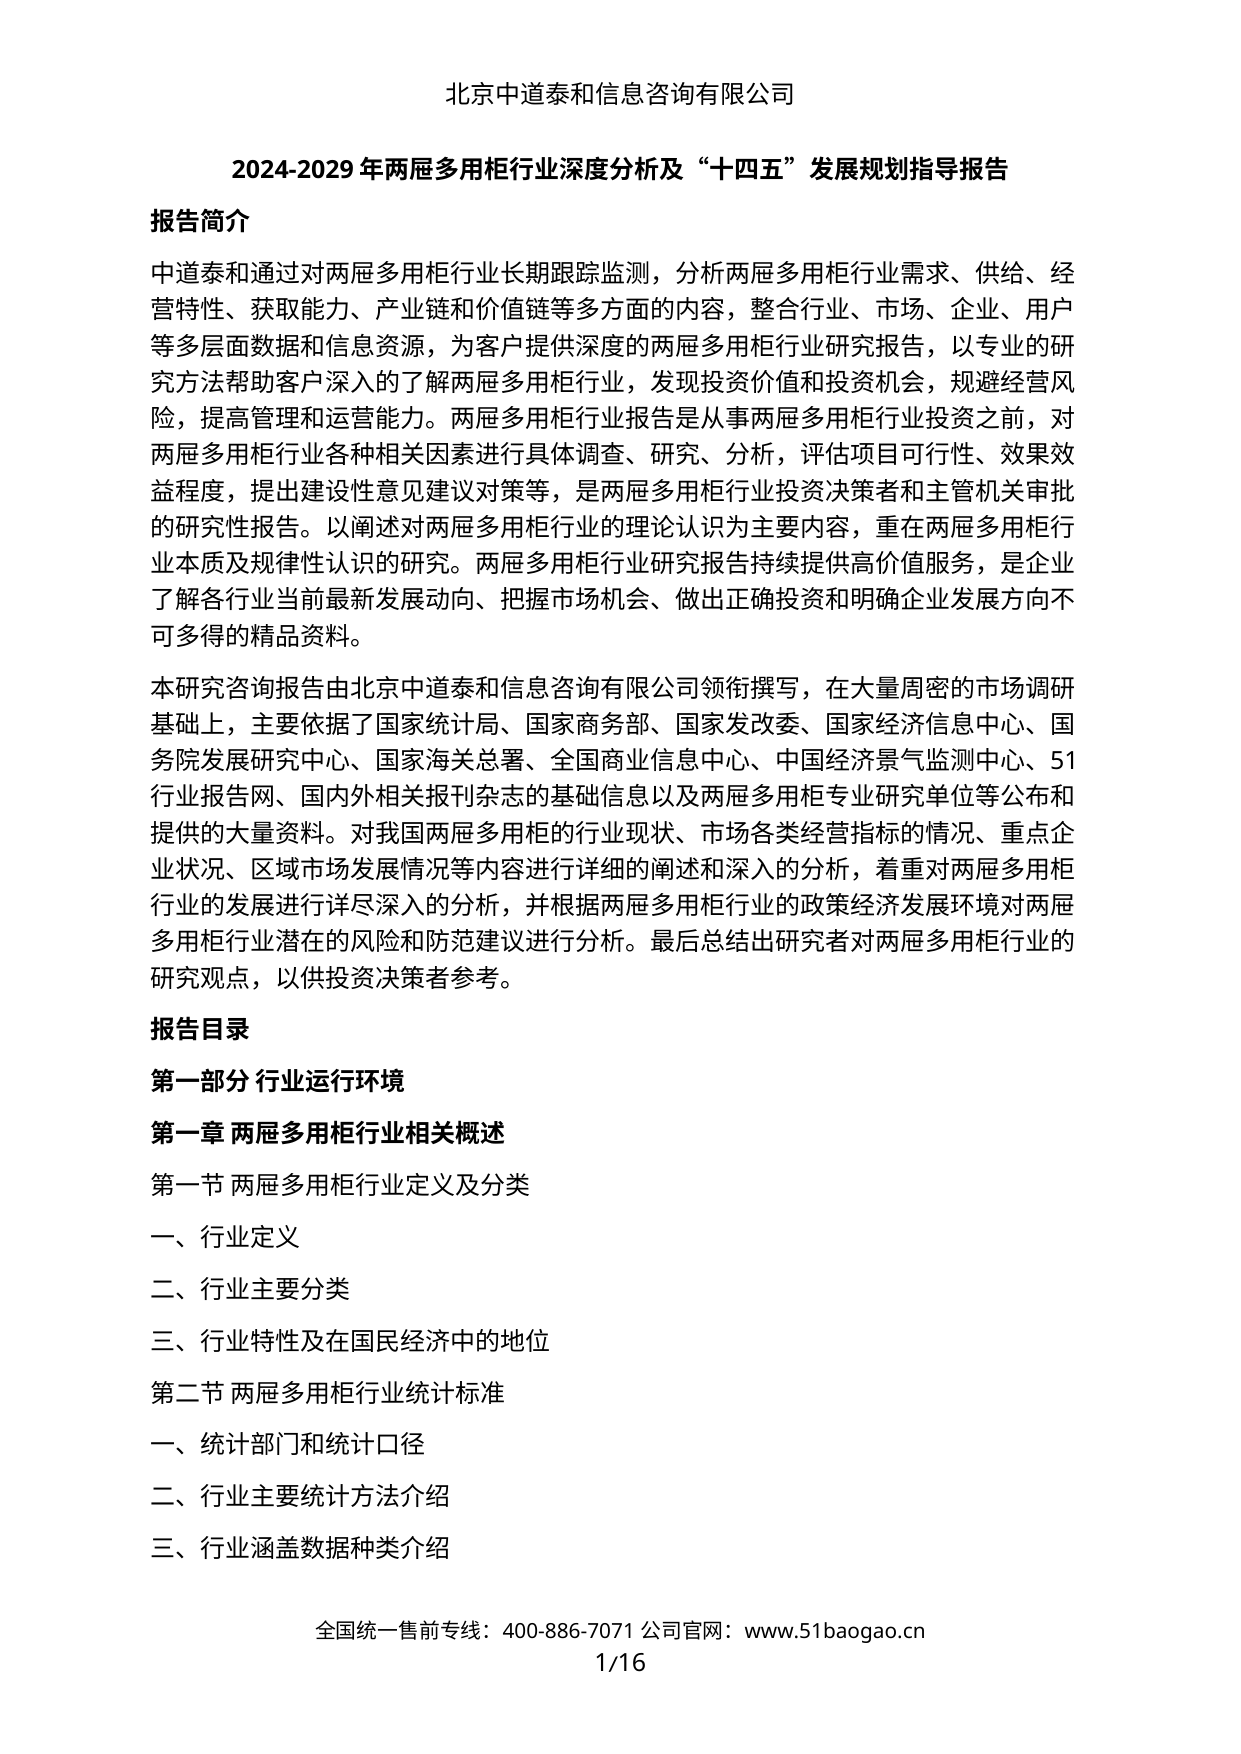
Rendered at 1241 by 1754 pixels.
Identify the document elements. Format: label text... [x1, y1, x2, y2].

text 二、行业主要分类 [150, 1269, 1090, 1306]
text 一、行业定义 [150, 1217, 1090, 1254]
text 中道泰和通过对两屉多用柜行业长期跟踪监测，分析两屉多用柜行业需求、供给、经营特性、获取能力、产业链和价值链等多方面的内容，整合行业、市场、企业、用户等多层面数据和信息资源，为客户提供深度的两屉多用柜行业研究报告，以专业的研究方法帮助客户深入的了解两屉多用柜行业，发现投资价值和投资机会，规避经营风险，提高管理和运营能力。两屉多用柜行业报告是从事两屉多用柜行业投资之前，对两屉多用柜行业各种相关因素进行具体调查、研究、分析，评估项目可行性、效果效益程度，提出建设性意见建议对策等，是两屉多用柜行业投资决策者和主管机关审批的研究性报告。以阐述对两屉多用柜行业的理论认识为主要内容，重在两屉多用柜行业本质及规律性认识的研究。两屉多用柜行业研究报告持续提供高价值服务，是企业了解各行业当前最新发展动向、把握市场机会、做出正确投资和明确企业发展方向不可多得的精品资料。 [150, 254, 1090, 652]
text 第一节 两屉多用柜行业定义及分类 [150, 1166, 1090, 1202]
text 报告简介 [150, 202, 1090, 238]
text 三、行业特性及在国民经济中的地位 [150, 1321, 1090, 1357]
text 本研究咨询报告由北京中道泰和信息咨询有限公司领衔撰写，在大量周密的市场调研基础上，主要依据了国家统计局、国家商务部、国家发改委、国家经济信息中心、国务院发展研究中心、国家海关总署、全国商业信息中心、中国经济景气监测中心、51行业报告网、国内外相关报刊杂志的基础信息以及两屉多用柜专业研究单位等公布和提供的大量资料。对我国两屉多用柜的行业现状、市场各类经营指标的情况、重点企业状况、区域市场发展情况等内容进行详细的阐述和深入的分析，着重对两屉多用柜行业的发展进行详尽深入的分析，并根据两屉多用柜行业的政策经济发展环境对两屉多用柜行业潜在的风险和防范建议进行分析。最后总结出研究者对两屉多用柜行业的研究观点，以供投资决策者参考。 [150, 668, 1090, 994]
text 报告目录 [150, 1010, 1090, 1046]
text 三、行业涵盖数据种类介绍 [150, 1529, 1090, 1565]
text 二、行业主要统计方法介绍 [150, 1477, 1090, 1513]
text 2024-2029年两屉多用柜行业深度分析及“十四五”发展规划指导报告 [150, 150, 1090, 186]
text 第一章 两屉多用柜行业相关概述 [150, 1114, 1090, 1150]
text 第一部分 行业运行环境 [150, 1062, 1090, 1098]
text 一、统计部门和统计口径 [150, 1425, 1090, 1461]
text 第二节 两屉多用柜行业统计标准 [150, 1373, 1090, 1409]
